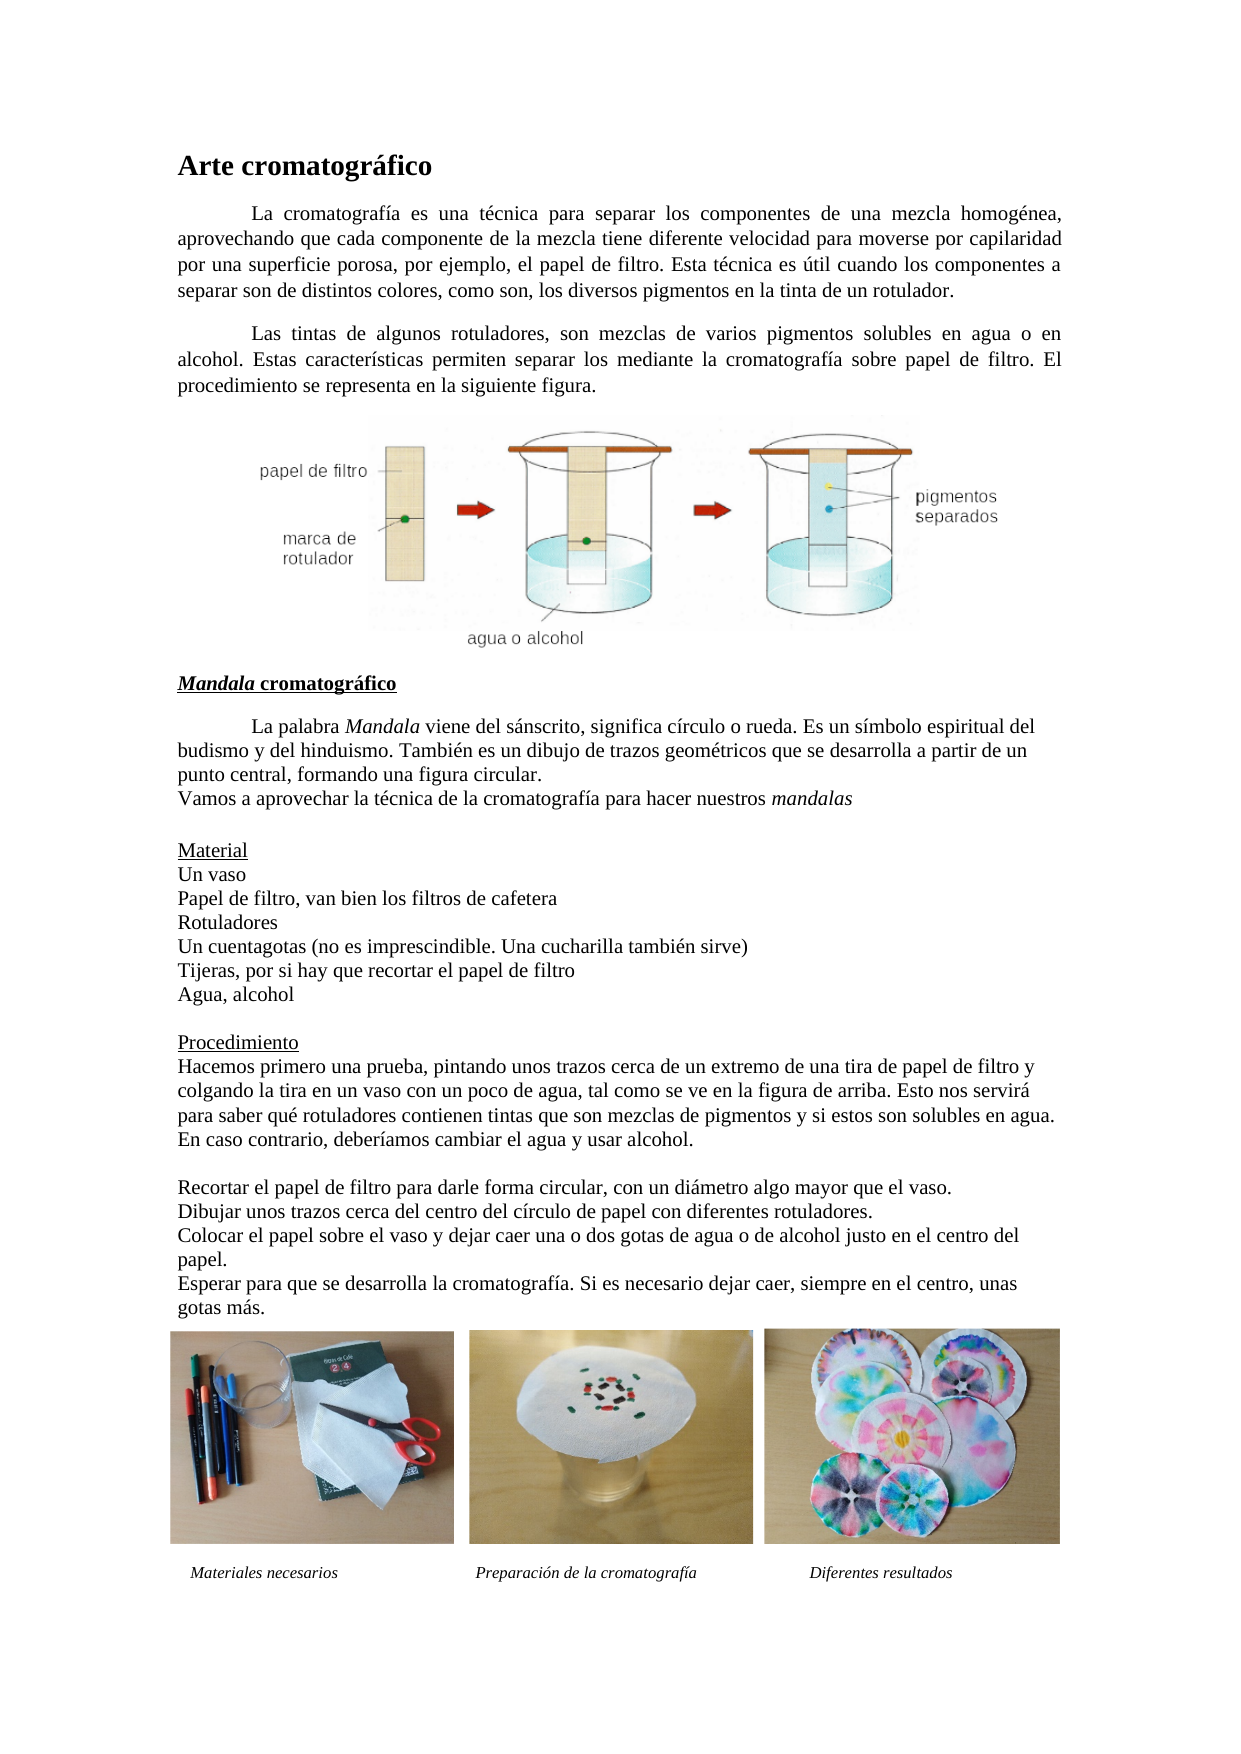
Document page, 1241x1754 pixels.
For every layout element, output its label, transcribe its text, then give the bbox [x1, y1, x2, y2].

picture [469, 1330, 754, 1544]
text La cromatografía es una técnica para separar los componentes de una mezcla homogénea, aprovechando que cada componente de la mezcla tiene diferente velocidad para moverse por capilaridad por una superficie porosa, por ejemplo, el papel de filtro. Esta técnica es útil cuando los componentes a separar son de distintos colores, como son, los diversos pigmentos en la tinta de un rotulador. [177, 200, 1063, 302]
text Mandala cromatográfico [177, 671, 1063, 695]
text Material [177, 838, 1063, 862]
text Las tintas de algunos rotuladores, son mezclas de varios pigmentos solubles en agua o en alcohol. Estas características permiten separar los mediante la cromatografía sobre papel de filtro. El procedimiento se representa en la siguiente figura. [177, 321, 1063, 397]
text Vamos a aprovechar la técnica de la cromatografía para hacer nuestros mandalas [177, 786, 1063, 810]
text Tijeras, por si hay que recortar el papel de filtro [177, 958, 1063, 982]
text Papel de filtro, van bien los filtros de cafetera [177, 886, 1063, 910]
picture [765, 1329, 1059, 1544]
text Un vaso [177, 862, 1063, 886]
text Arte cromatográfico [177, 148, 1063, 181]
text Rotuladores [177, 910, 1063, 934]
text Procedimiento [177, 1030, 1063, 1054]
text Dibujar unos trazos cerca del centro del círculo de papel con diferentes rotuladores. [177, 1199, 1063, 1223]
text Colocar el papel sobre el vaso y dejar caer una o dos gotas de agua o de alcohol justo en el centro del papel. [177, 1223, 1063, 1271]
text Un cuentagotas (no es imprescindible. Una cucharilla también sirve) [177, 934, 1063, 958]
text Hacemos primero una prueba, pintando unos trazos cerca de un extremo de una tira de papel de filtro y colgando la tira en un vaso con un poco de agua, tal como se ve en la figura de arriba. Esto nos servirá para saber qué rotuladores contienen tintas que son mezclas de pigmentos y si estos son solubles en agua. En caso contrario, deberíamos cambiar el agua y usar alcohol. [177, 1054, 1063, 1151]
text La palabra Mandala viene del sánscrito, significa círculo o rueda. Es un símbolo espiritual del budismo y del hinduismo. También es un dibujo de trazos geométricos que se desarrolla a partir de un punto central, formando una figura circular. [177, 713, 1063, 786]
text Recortar el papel de filtro para darle forma circular, con un diámetro algo mayor que el vaso. [177, 1175, 1063, 1199]
text Agua, alcohol [177, 982, 1063, 1006]
text Esperar para que se desarrolla la cromatografía. Si es necesario dejar caer, siempre en el centro, unas gotas más. [177, 1271, 1063, 1319]
picture [171, 1332, 454, 1543]
